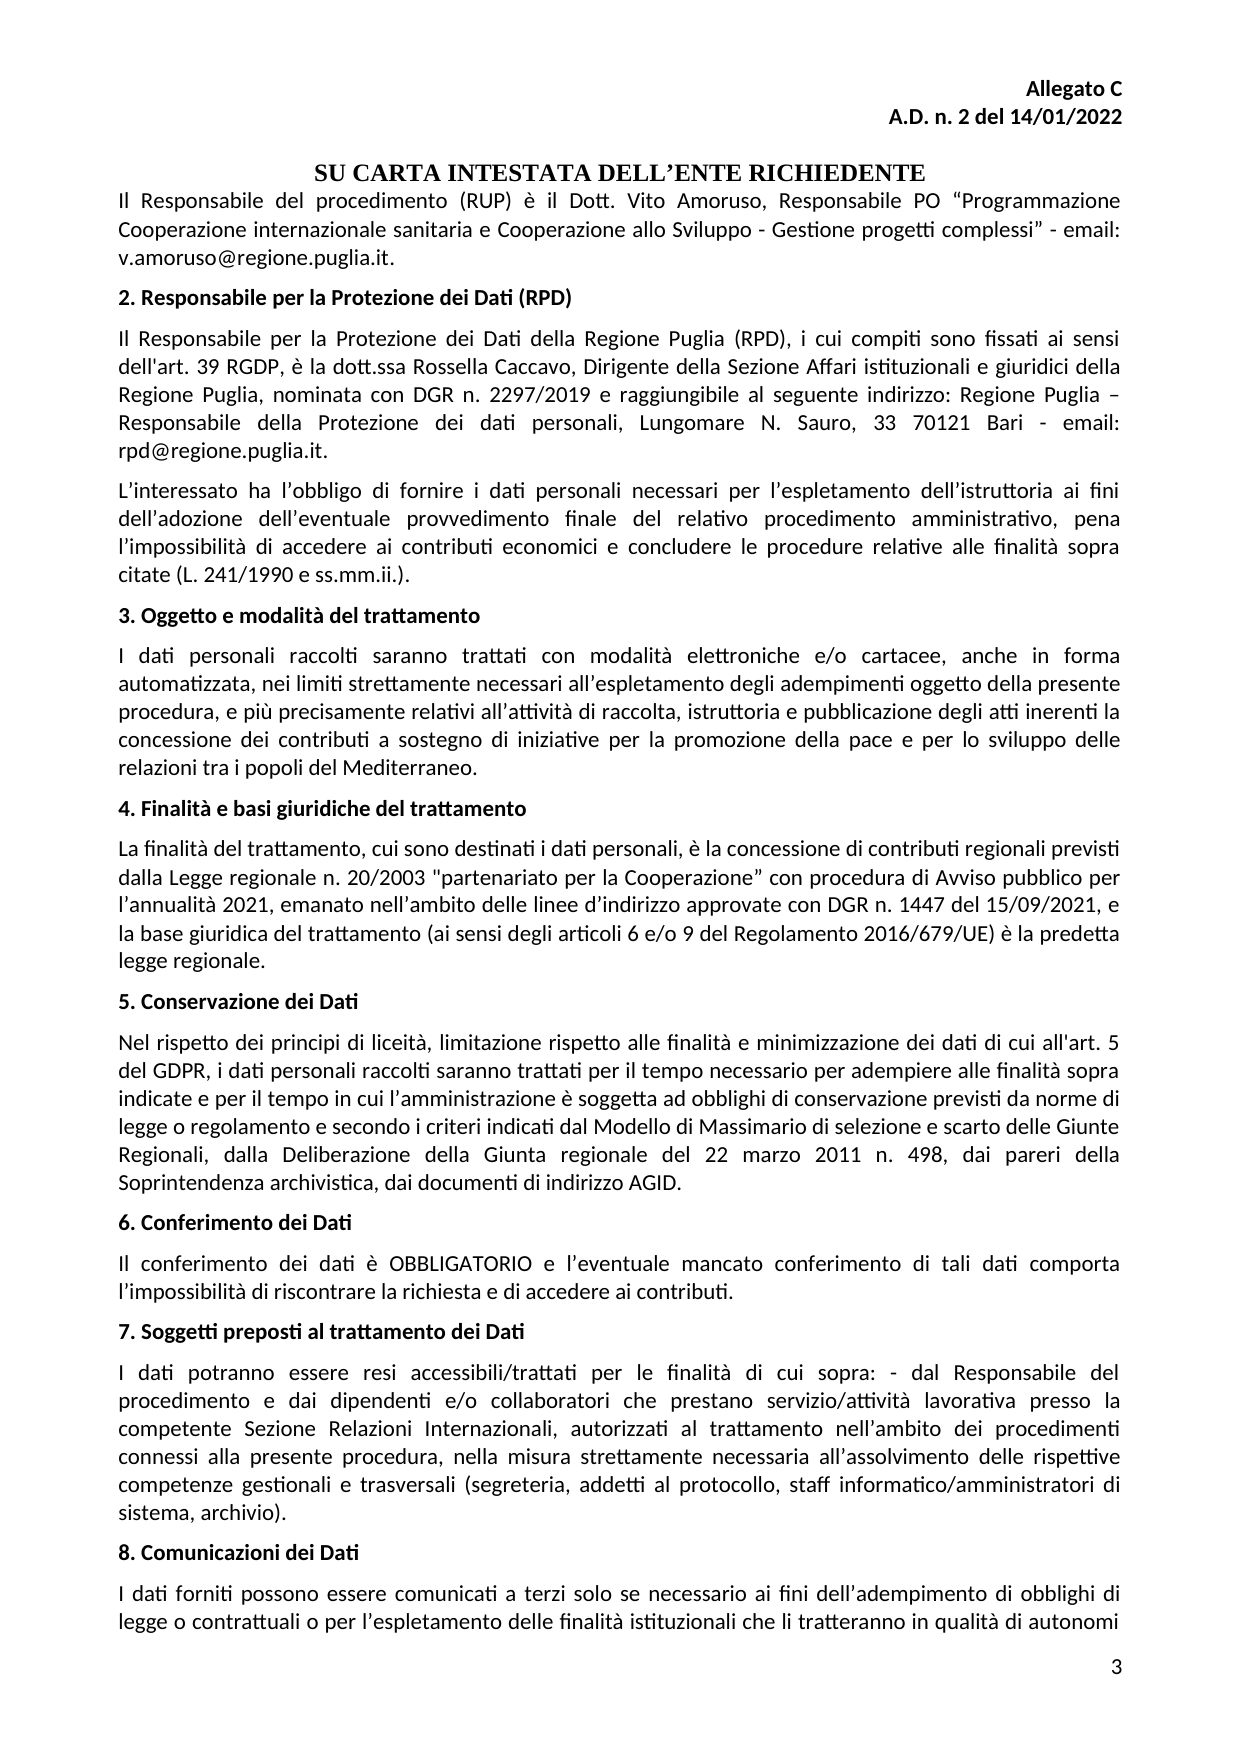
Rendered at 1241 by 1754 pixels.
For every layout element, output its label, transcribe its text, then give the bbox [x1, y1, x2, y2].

text L’interessato ha l’obbligo di fornire i dati personali necessari per l’espletamento dell’istruttoria ai fini dell’adozione dell’eventuale provvedimento finale del relativo procedimento amministrativo, pena l’impossibilità di accedere ai contributi economici e concludere le procedure relative alle finalità sopra citate (L. 241/1990 e ss.mm.ii.). [118, 545, 1122, 657]
text 2. Responsabile per la Protezione dei Dati (RPD) [118, 352, 1122, 380]
text 5. Conservazione dei Dati [118, 1056, 1122, 1084]
text 3. Oggetto e modalità del trattamento [118, 669, 1122, 697]
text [118, 187, 1122, 243]
text Il Responsabile per la Protezione dei Dati della Regione Puglia (RPD), i cui compiti sono fissati ai sensi dell'art. 39 RGDP, è la dott.ssa Rossella Caccavo, Dirigente della Sezione Affari istituzionali e giuridici della Regione Puglia, nominata con DGR n. 2297/2019 e raggiungibile al seguente indirizzo: Regione Puglia – Responsabile della Protezione dei dati personali, Lungomare N. Sauro, 33 70121 Bari - email: rpd@regione.puglia.it. [118, 392, 1122, 532]
text La finalità del trattamento, cui sono destinati i dati personali, è la concessione di contributi regionali previsti dalla Legge regionale n. 20/2003 "partenariato per la Cooperazione” con procedura di Avviso pubblico per l’annualità 2021, emanato nell’ambito delle linee d’indirizzo approvate con DGR n. 1447 del 15/09/2021, e la base giuridica del trattamento (ai sensi degli articoli 6 e/o 9 del Regolamento 2016/679/UE) è la predetta legge regionale. [118, 903, 1122, 1043]
text Il conferimento dei dati è OBBLIGATORIO e l’eventuale mancato conferimento di tali dati comporta l’impossibilità di riscontrare la richiesta e di accedere ai contributi. [118, 1317, 1122, 1373]
text Nel rispetto dei principi di liceità, limitazione rispetto alle finalità e minimizzazione dei dati di cui all'art. 5 del GDPR, i dati personali raccolti saranno trattati per il tempo necessario per adempiere alle finalità sopra indicate e per il tempo in cui l’amministrazione è soggetta ad obblighi di conservazione previsti da norme di legge o regolamento e secondo i criteri indicati dal Modello di Massimario di selezione e scarto delle Giunte Regionali, dalla Deliberazione della Giunta regionale del 22 marzo 2011 n. 498, dai pareri della Soprintendenza archivistica, dai documenti di indirizzo AGID. [118, 1096, 1122, 1264]
text 6. Conferimento dei Dati [118, 1277, 1122, 1305]
text Il Responsabile del procedimento (RUP) è il Dott. Vito Amoruso, Responsabile PO “Programmazione Cooperazione internazionale sanitaria e Cooperazione allo Sviluppo - Gestione progetti complessi” - email: v.amoruso@regione.puglia.it. [118, 255, 1122, 339]
text I dati personali raccolti saranno trattati con modalità elettroniche e/o cartacee, anche in forma automatizzata, nei limiti strettamente necessari all’espletamento degli adempimenti oggetto della presente procedura, e più precisamente relativi all’attività di raccolta, istruttoria e pubblicazione degli atti inerenti la concessione dei contributi a sostegno di iniziative per la promozione della pace e per lo sviluppo delle relazioni tra i popoli del Mediterraneo. [118, 710, 1122, 850]
text 7. Soggetti preposti al trattamento dei Dati [118, 1386, 1122, 1414]
text 8. Comunicazioni dei Dati [118, 1607, 1122, 1635]
text I dati potranno essere resi accessibili/trattati per le finalità di cui sopra: - dal Responsabile del procedimento e dai dipendenti e/o collaboratori che prestano servizio/attività lavorativa presso la competente Sezione Relazioni Internazionali, autorizzati al trattamento nell’ambito dei procedimenti connessi alla presente procedura, nella misura strettamente necessaria all’assolvimento delle rispettive competenze gestionali e trasversali (segreteria, addetti al protocollo, staff informatico/amministratori di sistema, archivio). [118, 1426, 1122, 1594]
text 4. Finalità e basi giuridiche del trattamento [118, 863, 1122, 891]
